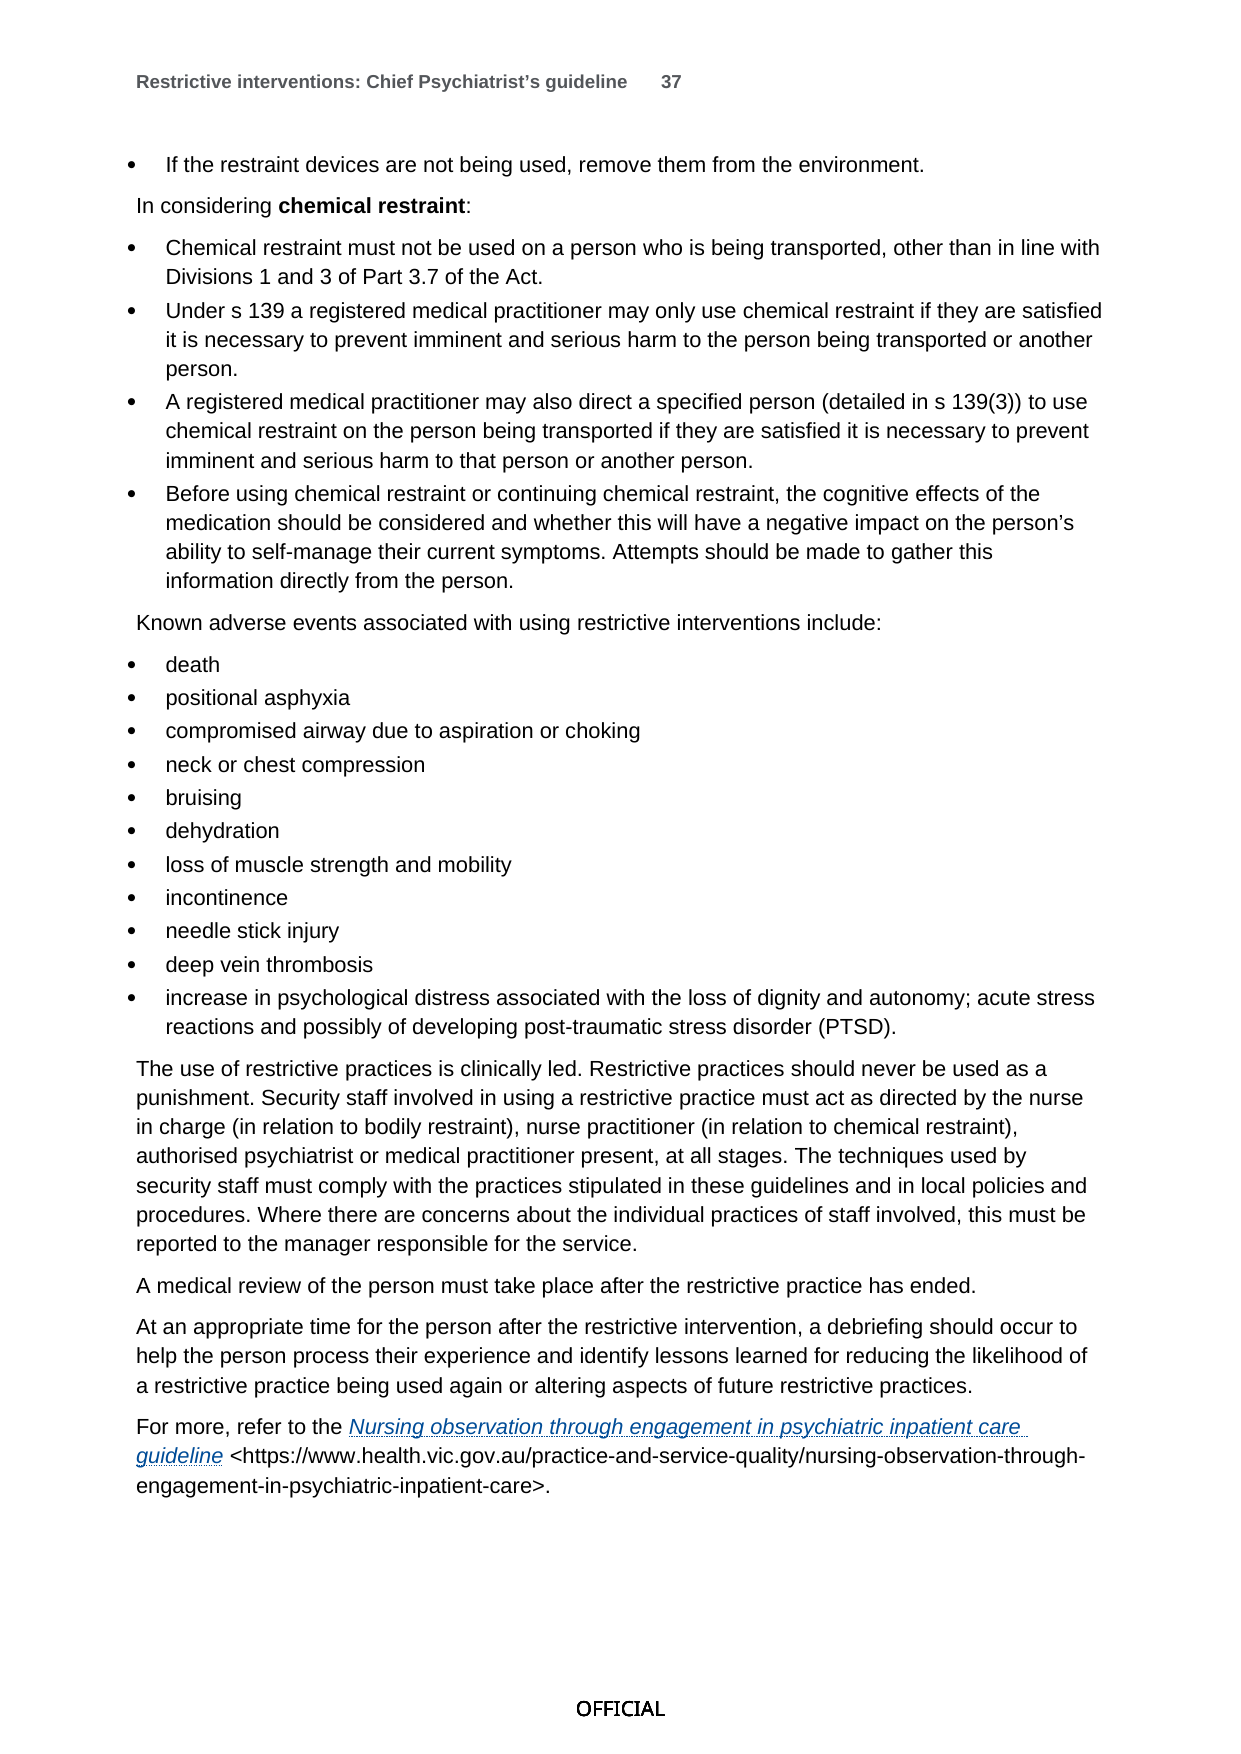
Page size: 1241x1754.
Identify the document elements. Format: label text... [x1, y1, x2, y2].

text increase in psychological distress associated with the loss of dignity and autonomy; acute stress reactions and possibly of developing post-traumatic stress disorder (PTSD). [128, 981, 1104, 1039]
text A registered medical practitioner may also direct a specified person (detailed in s 139(3)) to use chemical restraint on the person being transported if they are satisfied it is necessary to prevent imminent and serious harm to that person or another person. [128, 385, 1104, 473]
text compromised airway due to aspiration or choking [128, 714, 1104, 743]
text Known adverse events associated with using restrictive interventions include: [136, 606, 1104, 635]
text A medical review of the person must take place after the restrictive practice has ended. [136, 1268, 1104, 1298]
text Chemical restraint must not be used on a person who is being transported, other than in line with Divisions 1 and 3 of Part 3.7 of the Act. [128, 231, 1104, 289]
text For more, refer to the Nursing observation through engagement in psychiatric inpatient care guideline <https://www.health.vic.gov.au/practice-and-service-quality/nursing-observation-through-engagement-in-psychiatric-inpatient-care>. [136, 1410, 1104, 1498]
text incontinence [128, 881, 1104, 910]
text At an appropriate time for the person after the restrictive intervention, a debriefing should occur to help the person process their experience and identify lessons learned for reducing the likelihood of a restrictive practice being used again or altering aspects of future restrictive practices. [136, 1310, 1104, 1398]
text death [128, 648, 1104, 677]
text needle stick injury [128, 914, 1104, 943]
text positional asphyxia [128, 681, 1104, 710]
text loss of muscle strength and mobility [128, 848, 1104, 877]
text bruising [128, 781, 1104, 810]
text If the restraint devices are not being used, remove them from the environment. [128, 148, 1104, 177]
text Before using chemical restraint or continuing chemical restraint, the cognitive effects of the medication should be considered and whether this will have a negative impact on the person’s ability to self-manage their current symptoms. Attempts should be made to gather this information directly from the person. [128, 477, 1104, 593]
text deep vein thrombosis [128, 948, 1104, 977]
text Under s 139 a registered medical practitioner may only use chemical restraint if they are satisfied it is necessary to prevent imminent and serious harm to the person being transported or another person. [128, 293, 1104, 381]
text dehydration [128, 814, 1104, 843]
text In considering chemical restraint: [136, 189, 1104, 218]
text neck or chest compression [128, 748, 1104, 777]
text The use of restrictive practices is clinically led. Restrictive practices should never be used as a punishment. Security staff involved in using a restrictive practice must act as directed by the nurse in charge (in relation to bodily restraint), nurse practitioner (in relation to chemical restraint), authorised psychiatrist or medical practitioner present, at all stages. The techniques used by security staff must comply with the practices stipulated in these guidelines and in local policies and procedures. Where there are concerns about the individual practices of staff involved, this must be reported to the manager responsible for the service. [136, 1052, 1104, 1256]
